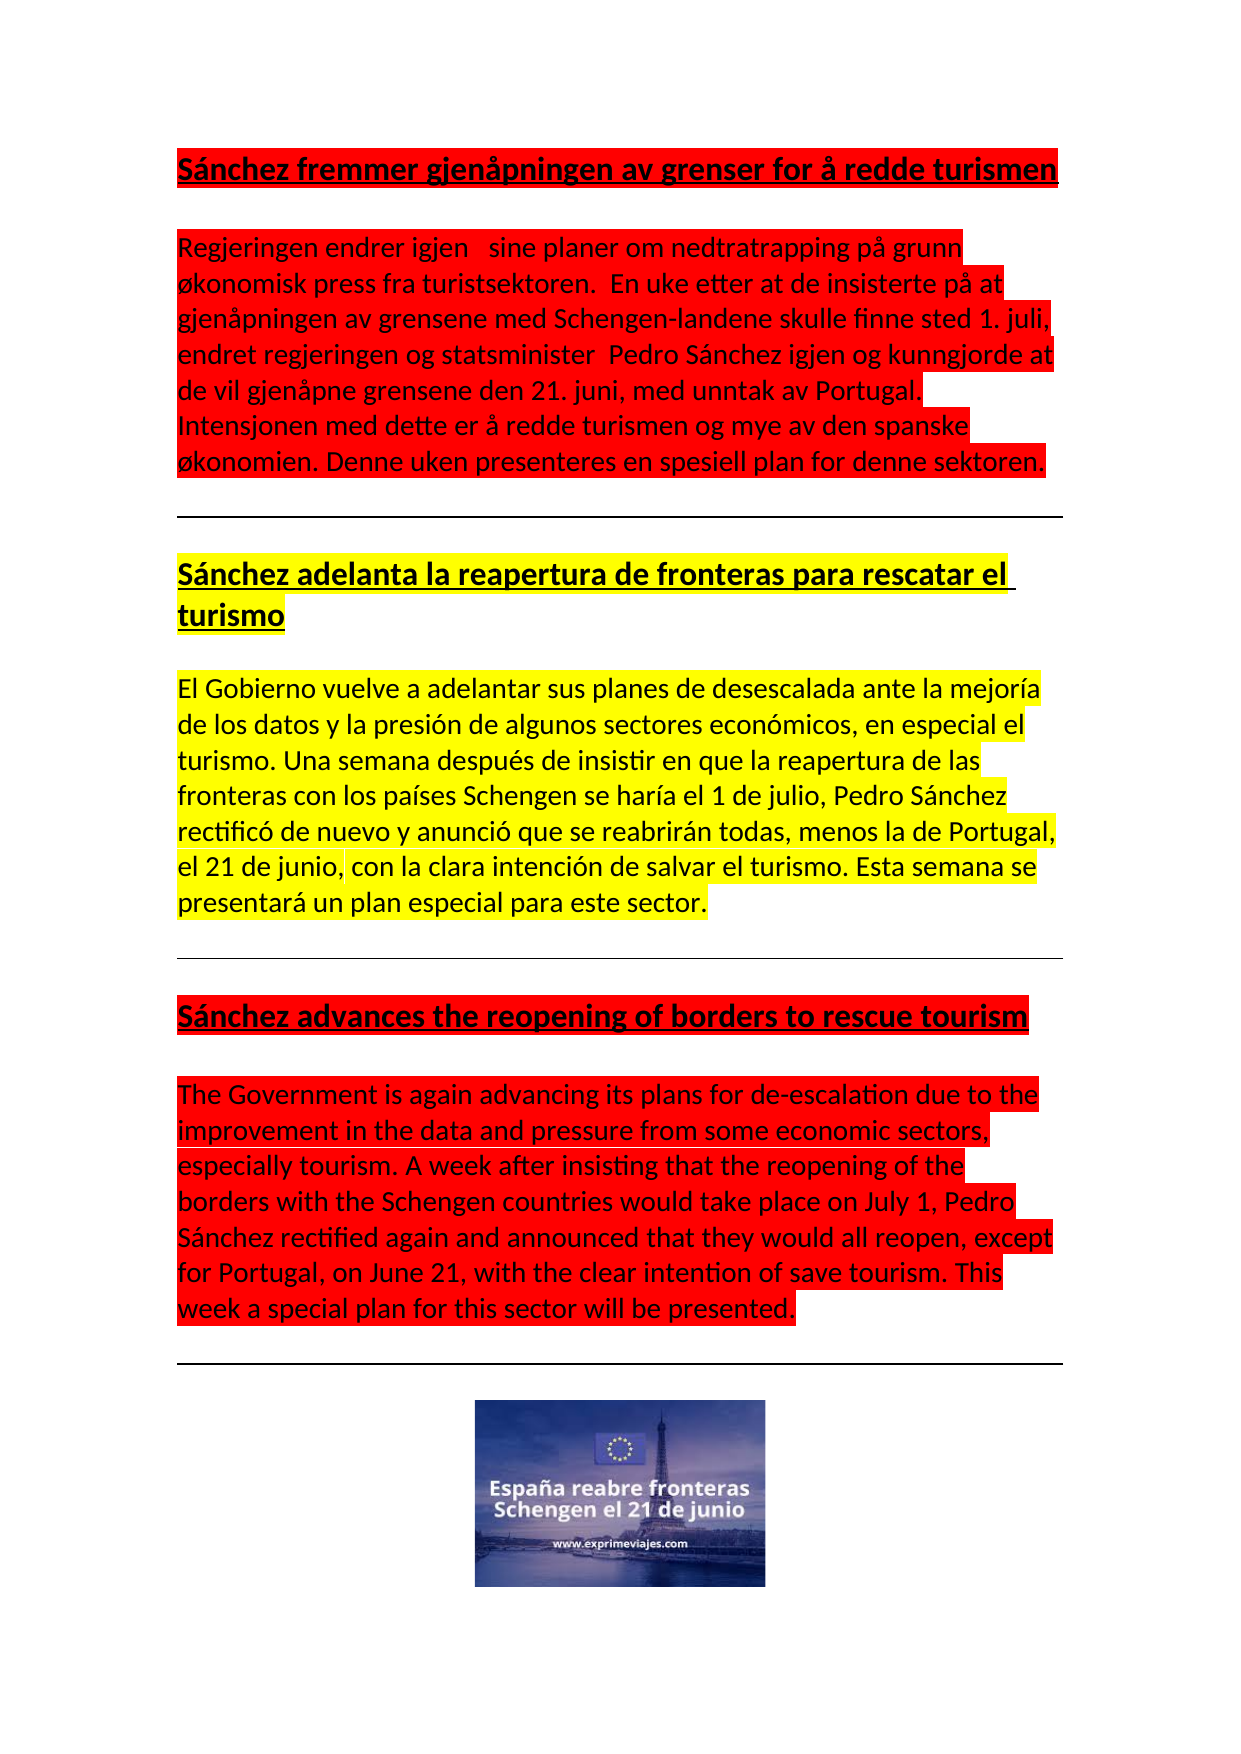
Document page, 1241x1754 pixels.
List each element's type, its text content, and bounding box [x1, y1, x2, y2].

text Sánchez advances the reopening of borders to rescue tourism [177, 959, 1063, 1035]
picture [474, 1400, 766, 1587]
text Regjeringen endrer igjen sine planer om nedtratrapping på grunn økonomisk press fra turistsektoren. En uke etter at de insisterte på at gjenåpningen av grensene med Schengen-landene skulle finne sted 1. juli, endret regjeringen og statsminister Pedro Sánchez igjen og kunngjorde at de vil gjenåpne grensene den 21. juni, med unntak av Portugal. Intensjonen med dette er å redde turismen og mye av den spanske økonomien. Denne uken presenteres en spesiell plan for denne sektoren. [923, 229, 1063, 478]
text Sánchez adelanta la reapertura de fronteras para rescatar el turismo [285, 553, 1063, 635]
text The Government is again advancing its plans for de-escalation due to the improvement in the data and pressure from some economic sectors, especially tourism. A week after insisting that the reopening of the borders with the Schengen countries would take place on July 1, Pedro Sánchez rectified again and announced that they would all reopen, except for Portugal, on June 21, with the clear intention of save tourism. This week a special plan for this sector will be presented. [177, 1076, 1063, 1326]
text El Gobierno vuelve a adelantar sus planes de desescalada ante la mejoría de los datos y la presión de algunos sectores económicos, en especial el turismo. Una semana después de insistir en que la reapertura de las fronteras con los países Schengen se haría el 1 de julio, Pedro Sánchez rectificó de nuevo y anunció que se reabrirán todas, menos la de Portugal, el 21 de junio, con la clara intención de salvar el turismo. Esta semana se presentará un plan especial para este sector. [177, 670, 1063, 920]
